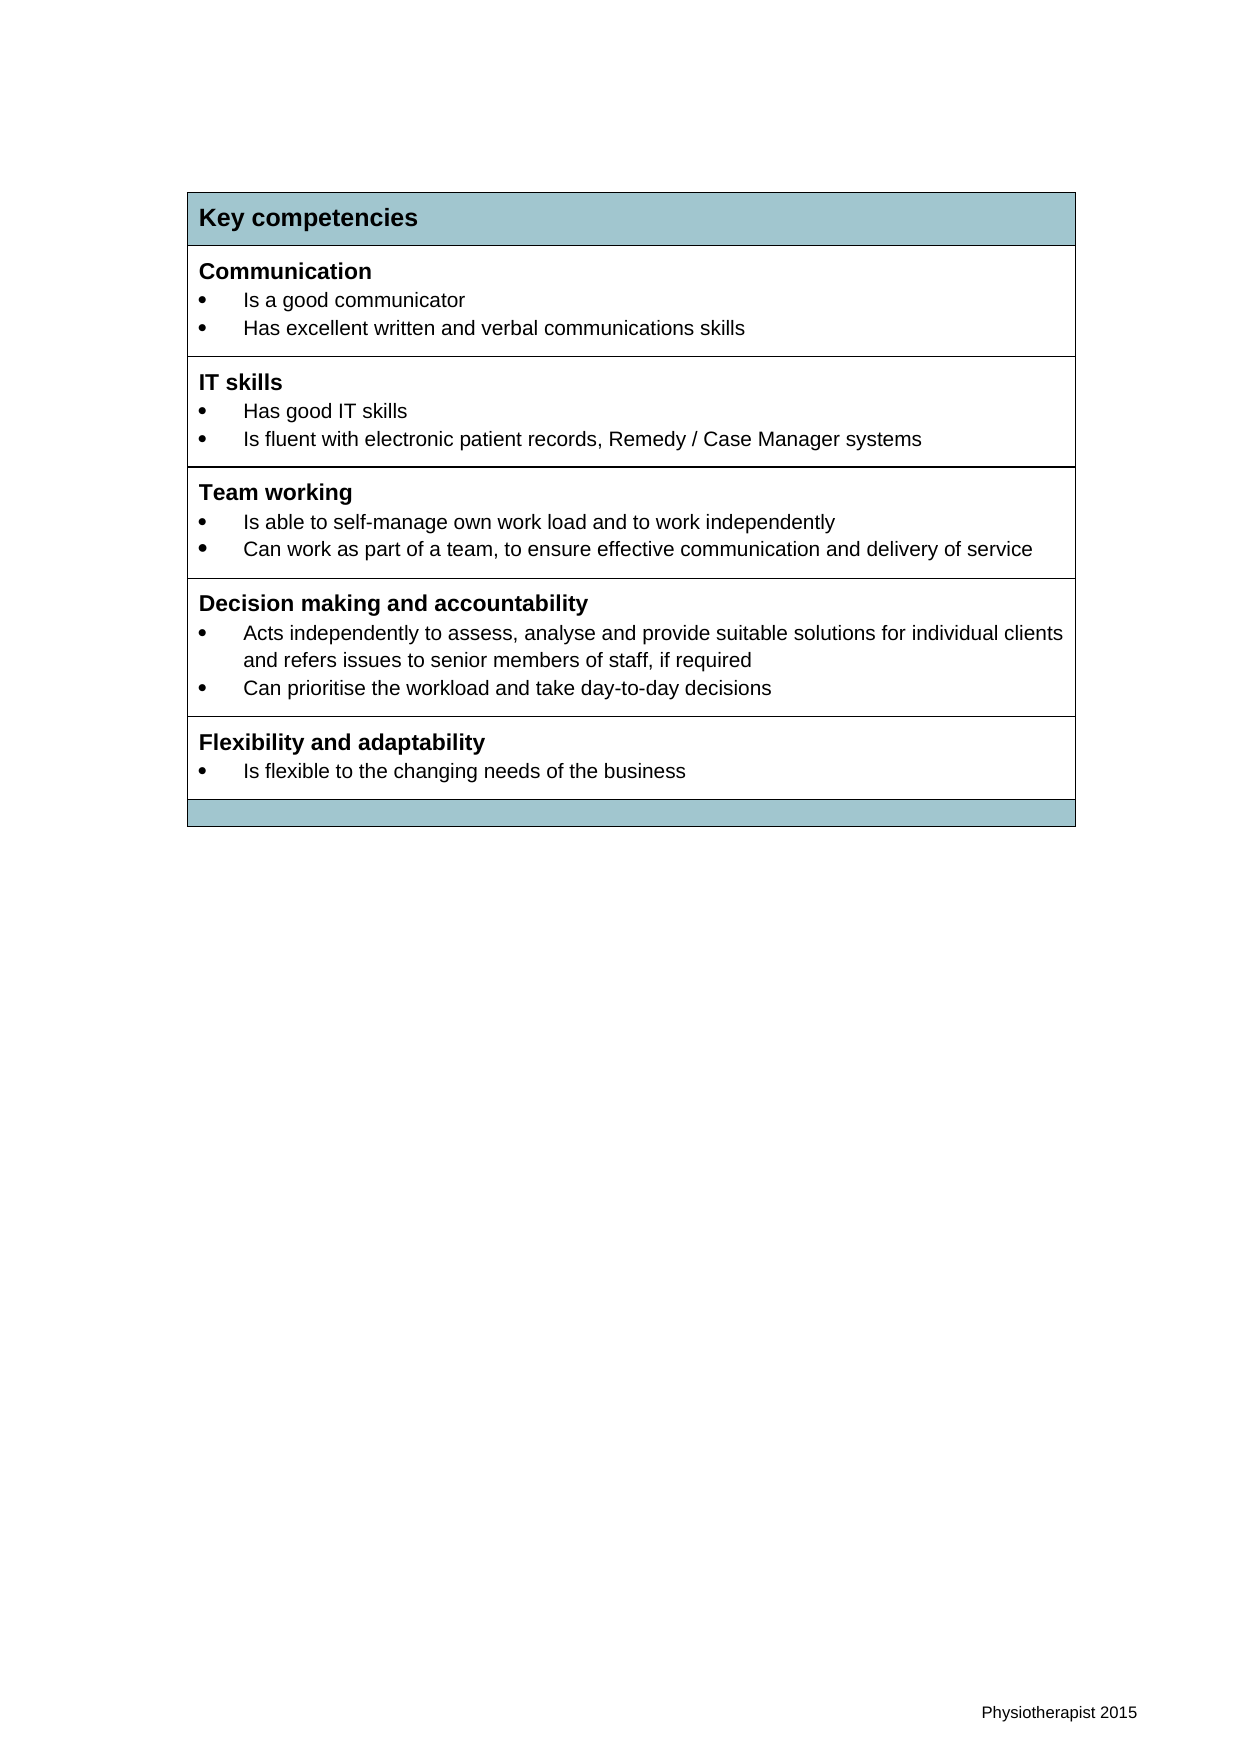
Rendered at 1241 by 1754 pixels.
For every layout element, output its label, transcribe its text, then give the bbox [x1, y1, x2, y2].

table_cell Team working Is able to self-manage own work load and to work independently Can work as part of a team, to ensure effective communication and delivery of service [188, 468, 1075, 578]
table_cell Communication Is a good communicator Has excellent written and verbal communications skills [188, 246, 1075, 356]
table_cell IT skills Has good IT skills Is fluent with electronic patient records, Remedy / Case Manager systems [188, 357, 1075, 466]
table_cell Flexibility and adaptability Is flexible to the changing needs of the business [188, 717, 1075, 799]
table_cell [188, 800, 1075, 826]
table_cell Decision making and accountability Acts independently to assess, analyse and provide suitable solutions for individual clients and refers issues to senior members of staff, if required Can prioritise the workload and take day-to-day decisions [188, 579, 1075, 716]
table_header Key competencies [188, 193, 1075, 245]
